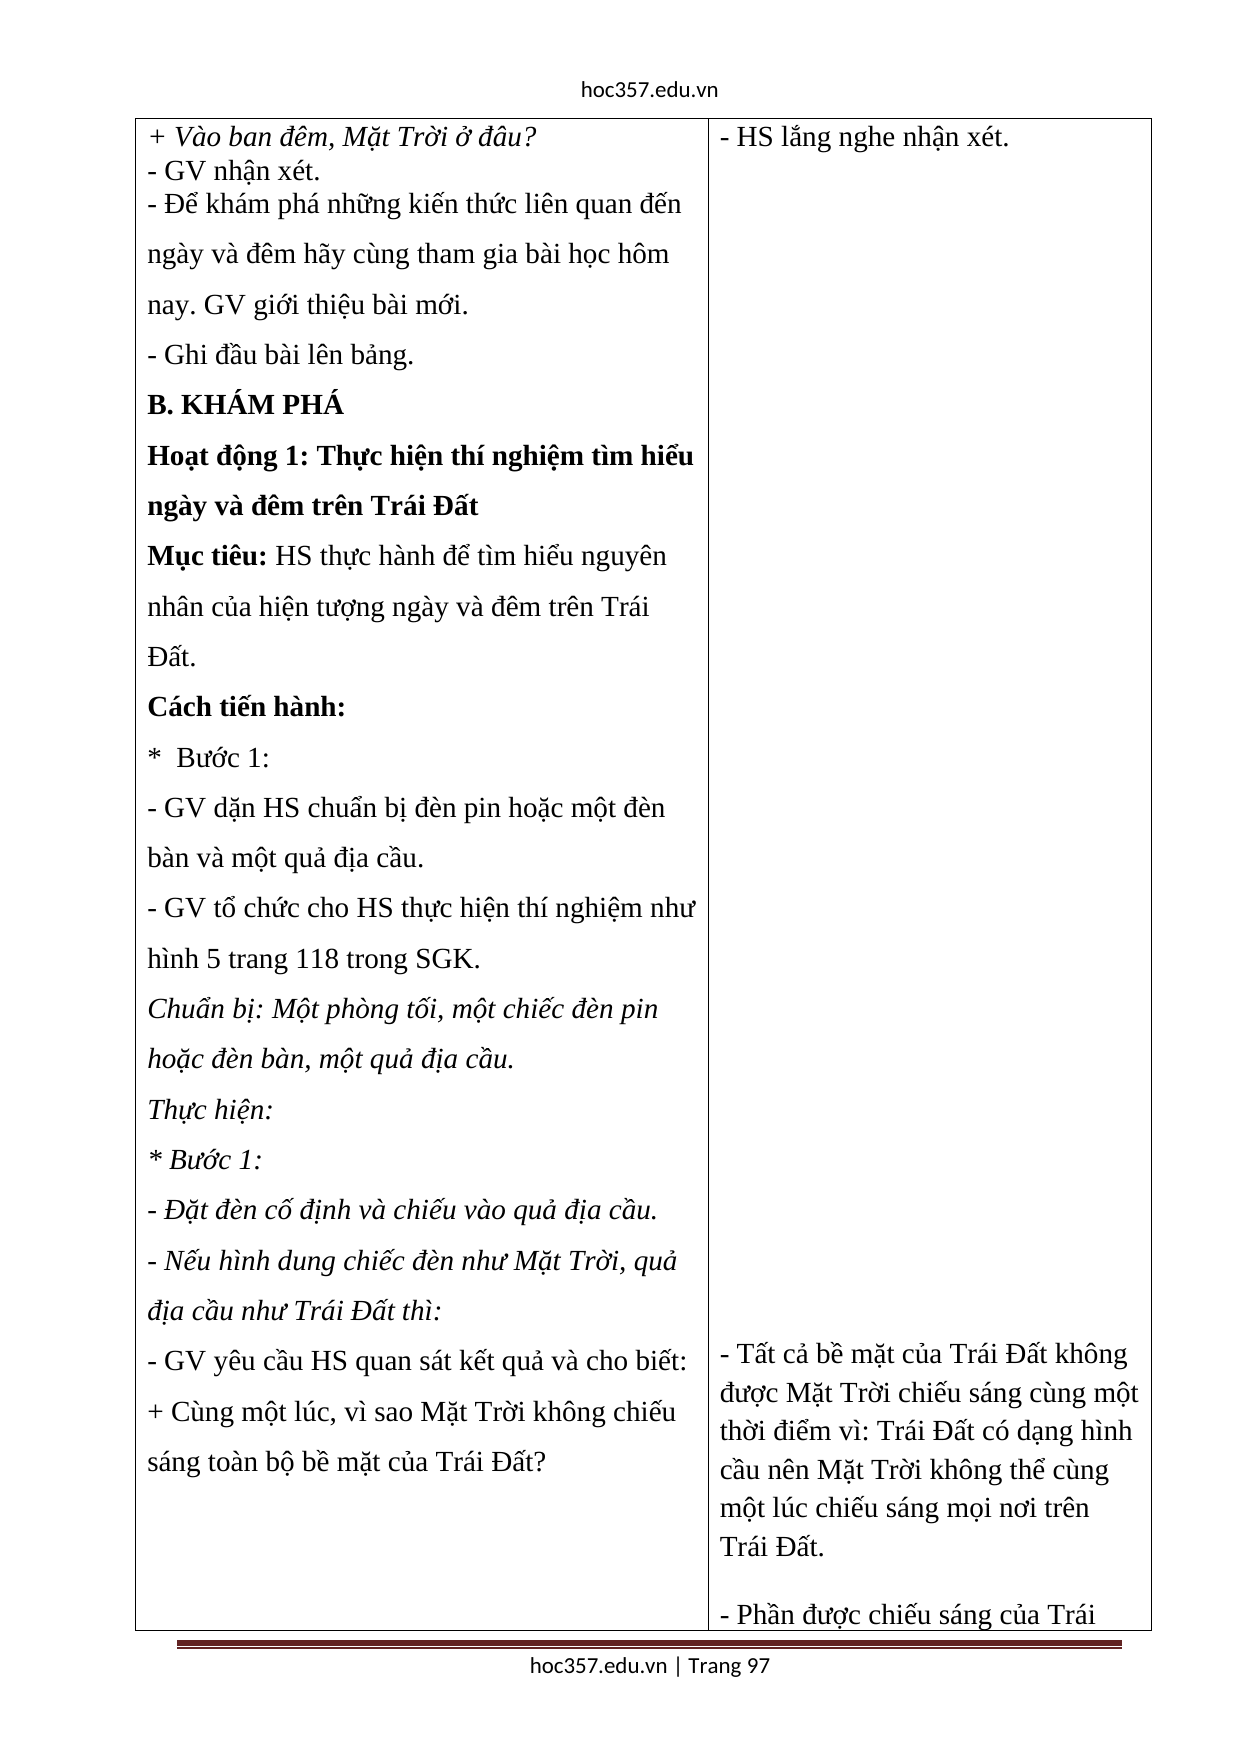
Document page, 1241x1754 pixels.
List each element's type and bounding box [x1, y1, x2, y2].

table_cell [136, 119, 708, 1630]
table_cell [709, 119, 1151, 1630]
